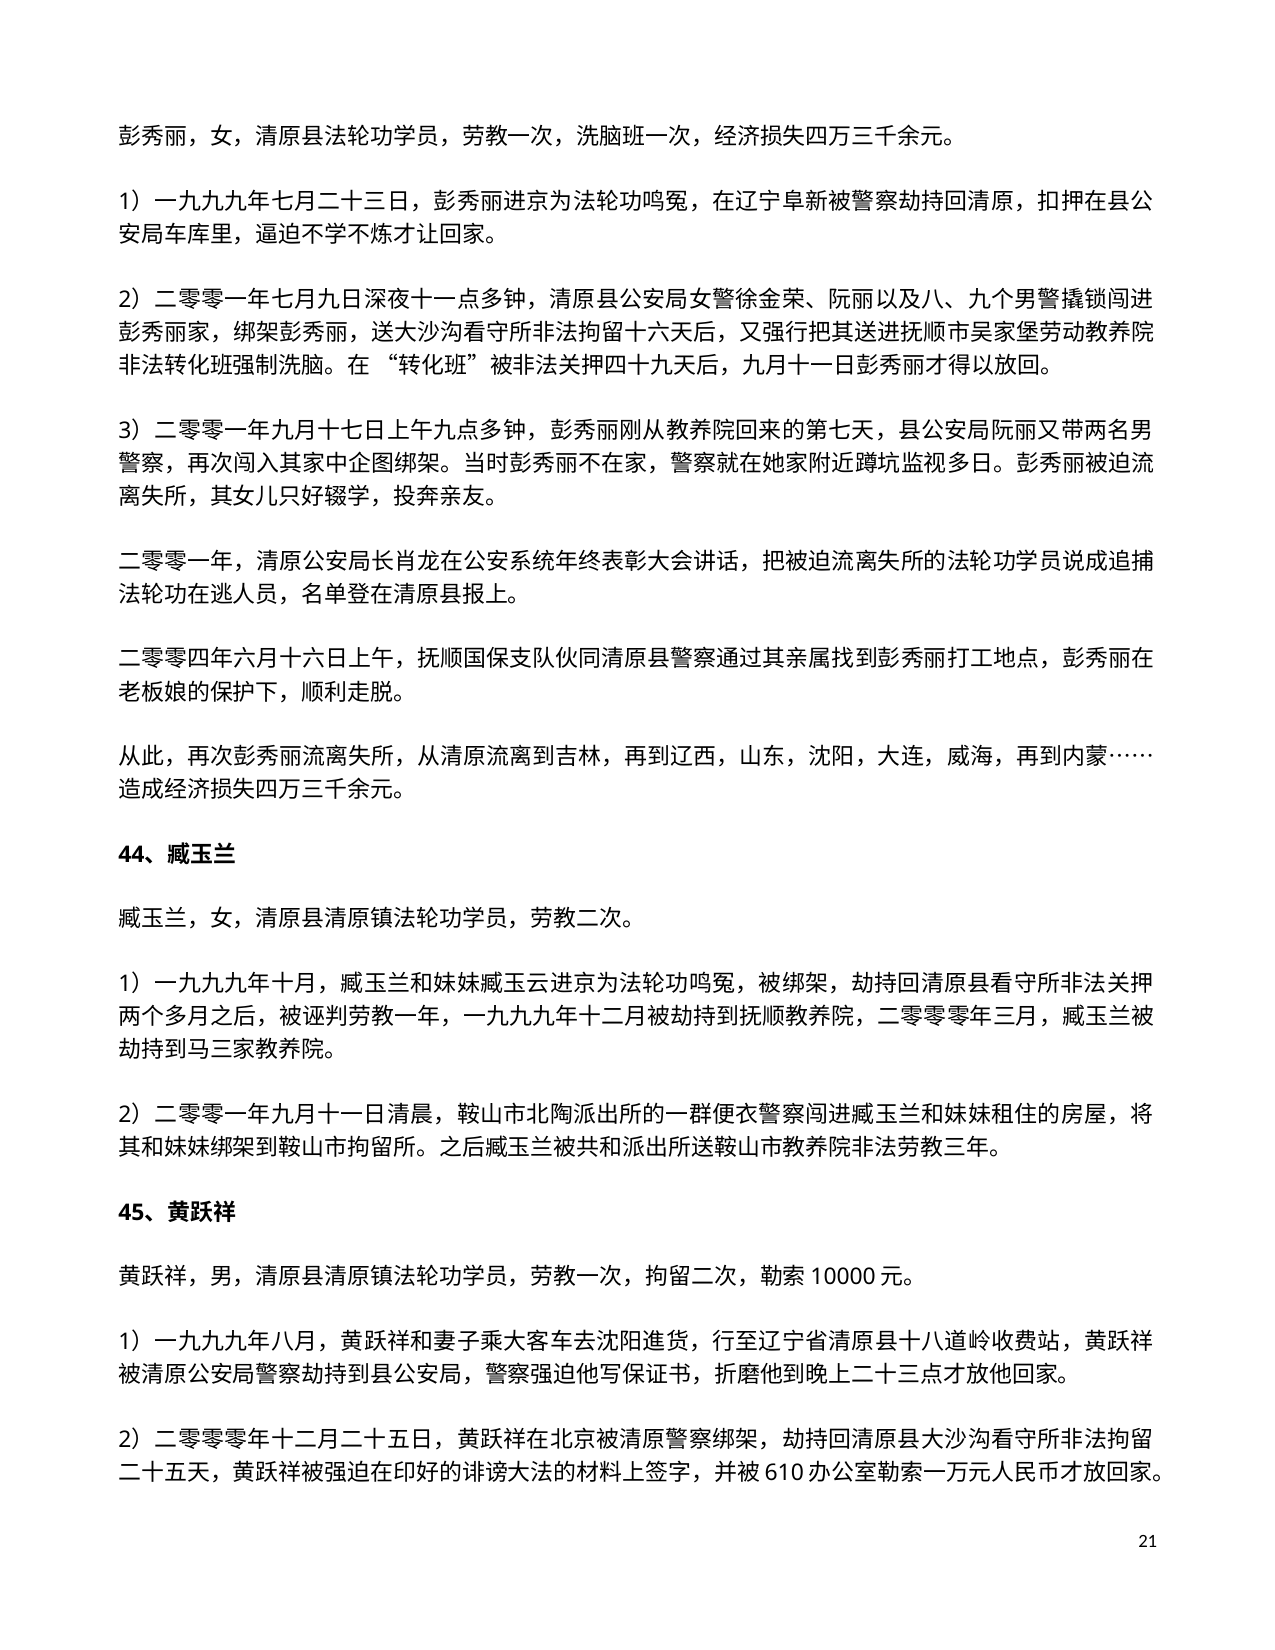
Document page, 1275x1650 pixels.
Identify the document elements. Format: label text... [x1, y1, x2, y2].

text 1）一九九九年八月，黄跃祥和妻子乘大客车去沈阳進货，行至辽宁省清原县十八道岭收费站，黄跃祥被清原公安局警察劫持到县公安局，警察强迫他写保证书，折磨他到晚上二十三点才放他回家。 [118, 1323, 1157, 1389]
text 二零零四年六月十六日上午，抚顺国保支队伙同清原县警察通过其亲属找到彭秀丽打工地点，彭秀丽在老板娘的保护下，顺利走脱。 [118, 640, 1157, 707]
text 45、黄跃祥 [118, 1193, 1157, 1227]
text 44、臧玉兰 [118, 836, 1157, 869]
text 1）一九九九年七月二十三日，彭秀丽进京为法轮功鸣冤，在辽宁阜新被警察劫持回清原，扣押在县公安局车库里，逼迫不学不炼才让回家。 [118, 183, 1157, 249]
text 臧玉兰，女，清原县清原镇法轮功学员，劳教二次。 [118, 900, 1157, 933]
text 3）二零零一年九月十七日上午九点多钟，彭秀丽刚从教养院回来的第七天，县公安局阮丽又带两名男警察，再次闯入其家中企图绑架。当时彭秀丽不在家，警察就在她家附近蹲坑监视多日。彭秀丽被迫流离失所，其女儿只好辍学，投奔亲友。 [118, 411, 1157, 511]
text 黄跃祥，男，清原县清原镇法轮功学员，劳教一次，拘留二次，勒索10000元。 [118, 1258, 1157, 1291]
text 2）二零零零年十二月二十五日，黄跃祥在北京被清原警察绑架，劫持回清原县大沙沟看守所非法拘留二十五天，黄跃祥被强迫在印好的诽谤大法的材料上签字，并被610办公室勒索一万元人民币才放回家。 [118, 1421, 1157, 1487]
text 二零零一年，清原公安局长肖龙在公安系统年终表彰大会讲话，把被迫流离失所的法轮功学员说成追捕法轮功在逃人员，名单登在清原县报上。 [118, 542, 1157, 609]
text 1）一九九九年十月，臧玉兰和妹妹臧玉云进京为法轮功鸣冤，被绑架，劫持回清原县看守所非法关押两个多月之后，被诬判劳教一年，一九九九年十二月被劫持到抚顺教养院，二零零零年三月，臧玉兰被劫持到马三家教养院。 [118, 965, 1157, 1064]
text 2）二零零一年九月十一日清晨，鞍山市北陶派出所的一群便衣警察闯进臧玉兰和妹妹租住的房屋，将其和妹妹绑架到鞍山市拘留所。之后臧玉兰被共和派出所送鞍山市教养院非法劳教三年。 [118, 1096, 1157, 1162]
text 2）二零零一年七月九日深夜十一点多钟，清原县公安局女警徐金荣、阮丽以及八、九个男警撬锁闯进彭秀丽家，绑架彭秀丽，送大沙沟看守所非法拘留十六天后，又强行把其送进抚顺市吴家堡劳动教养院非法转化班强制洗脑。在 “转化班”被非法关押四十九天后，九月十一日彭秀丽才得以放回。 [118, 280, 1157, 380]
text 彭秀丽，女，清原县法轮功学员，劳教一次，洗脑班一次，经济损失四万三千余元。 [118, 118, 1157, 151]
text 从此，再次彭秀丽流离失所，从清原流离到吉林，再到辽西，山东，沈阳，大连，威海，再到内蒙……造成经济损失四万三千余元。 [118, 738, 1157, 804]
